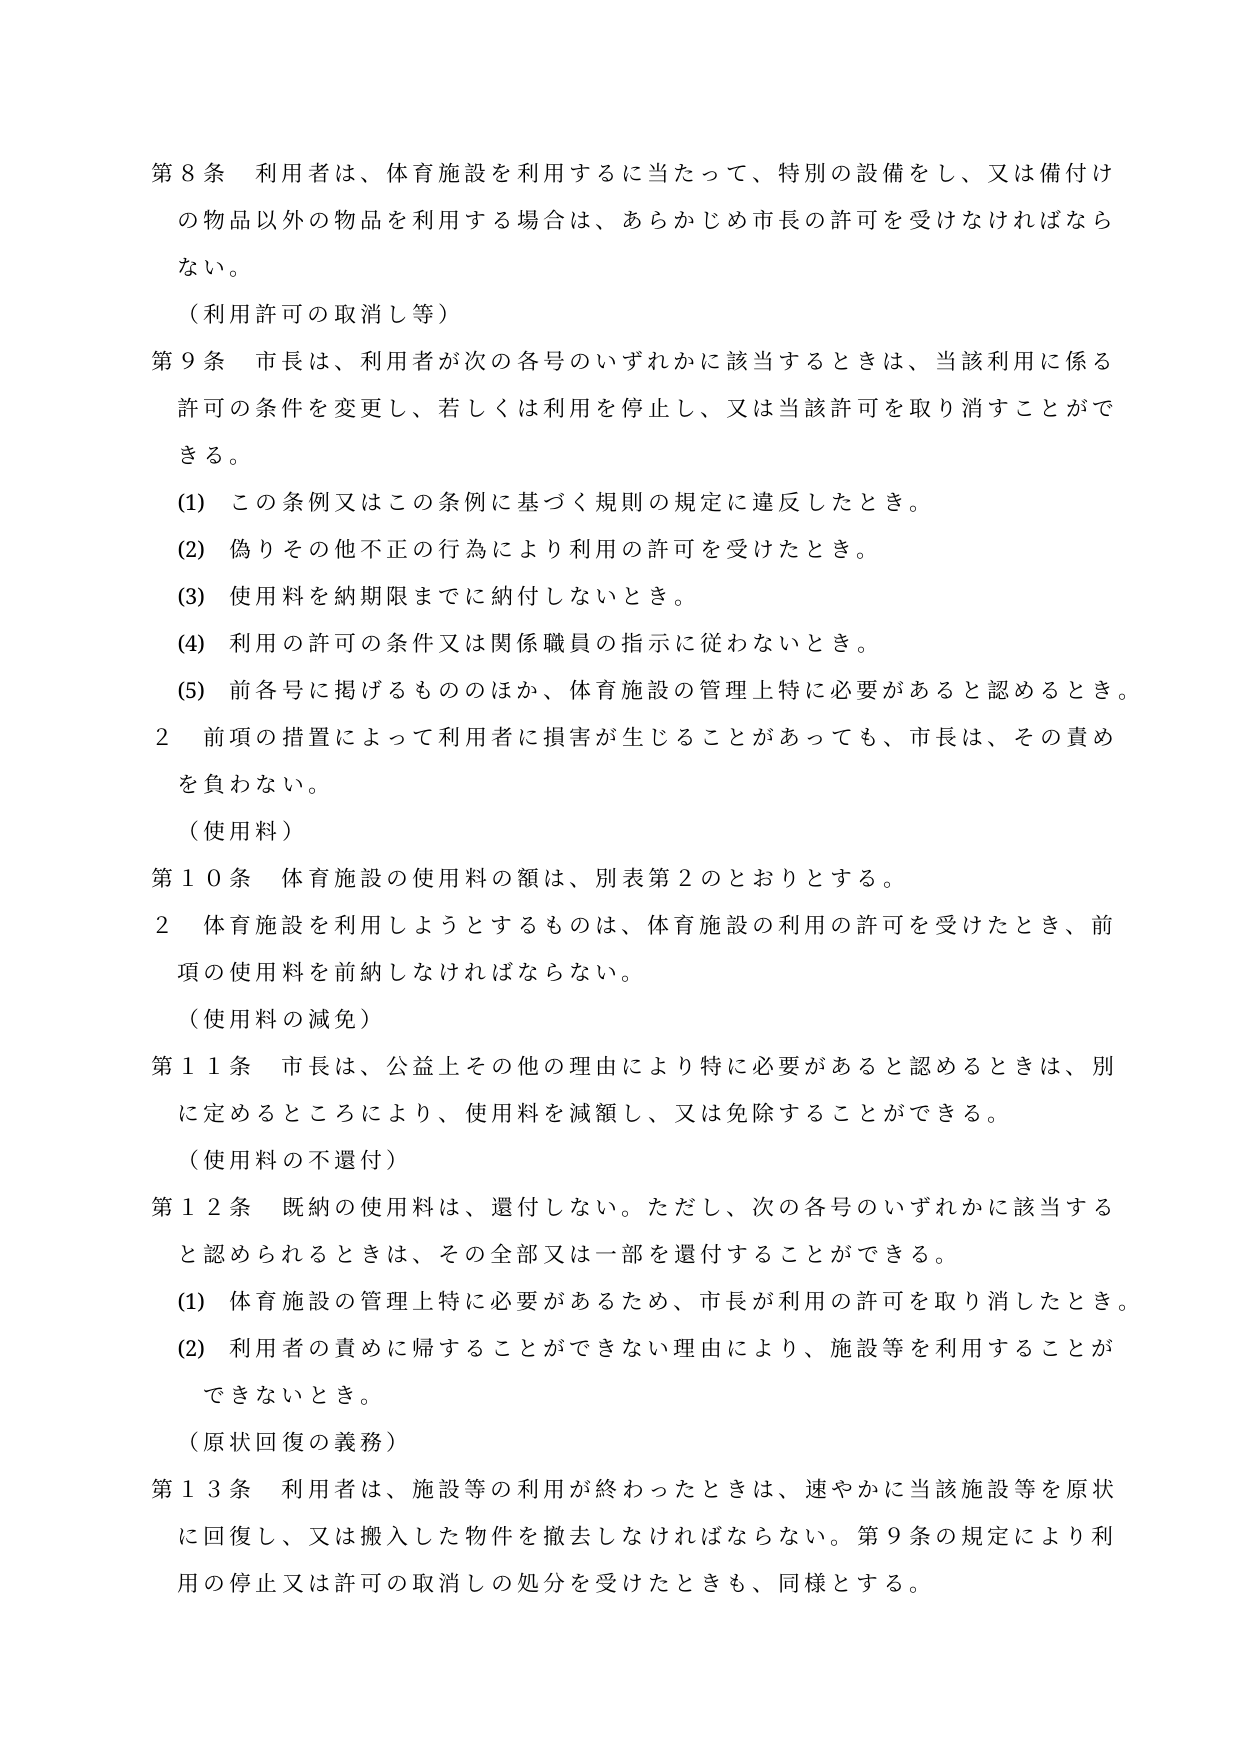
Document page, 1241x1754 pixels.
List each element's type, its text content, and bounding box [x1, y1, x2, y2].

text (1) この条例又はこの条例に基づく規則の規定に違反したとき。 [173, 478, 1118, 524]
text (4) 利用の許可の条件又は関係職員の指示に従わないとき。 [173, 618, 1118, 666]
text 第９条 市長は、利用者が次の各号のいずれかに該当するときは、当該利用に係る許可の条件を変更し、若しくは利用を停止し、又は当該許可を取り消すことができる。 [151, 337, 1118, 478]
text 第１０条 体育施設の使用料の額は、別表第２のとおりとする。 [151, 853, 1118, 900]
text (1) 体育施設の管理上特に必要があるため、市長が利用の許可を取り消したとき。 [173, 1276, 1118, 1323]
text 第１２条 既納の使用料は、還付しない。ただし、次の各号のいずれかに該当すると認められるときは、その全部又は一部を還付することができる。 [151, 1182, 1118, 1276]
text （利用許可の取消し等） [173, 290, 1118, 337]
text （原状回復の義務） [173, 1417, 1118, 1464]
text （使用料） [173, 806, 1118, 853]
text (2) 利用者の責めに帰することができない理由により、施設等を利用することができないとき。 [173, 1323, 1118, 1417]
text ２ 前項の措置によって利用者に損害が生じることがあっても、市長は、その責めを負わない。 [151, 712, 1118, 806]
text 第８条 利用者は、体育施設を利用するに当たって、特別の設備をし、又は備付けの物品以外の物品を利用する場合は、あらかじめ市長の許可を受けなければならない。 [151, 149, 1118, 290]
text 第１１条 市長は、公益上その他の理由により特に必要があると認めるときは、別に定めるところにより、使用料を減額し、又は免除することができる。 [151, 1041, 1118, 1135]
text (5) 前各号に掲げるもののほか、体育施設の管理上特に必要があると認めるとき。 [173, 666, 1118, 712]
text (2) 偽りその他不正の行為により利用の許可を受けたとき。 [173, 524, 1118, 572]
text (3) 使用料を納期限までに納付しないとき。 [173, 572, 1118, 618]
text ２ 体育施設を利用しようとするものは、体育施設の利用の許可を受けたとき、前項の使用料を前納しなければならない。 [151, 900, 1118, 994]
text 第１３条 利用者は、施設等の利用が終わったときは、速やかに当該施設等を原状に回復し、又は搬入した物件を撤去しなければならない。第９条の規定により利用の停止又は許可の取消しの処分を受けたときも、同様とする。 [151, 1464, 1118, 1605]
text （使用料の減免） [173, 994, 1118, 1041]
text （使用料の不還付） [173, 1135, 1118, 1182]
